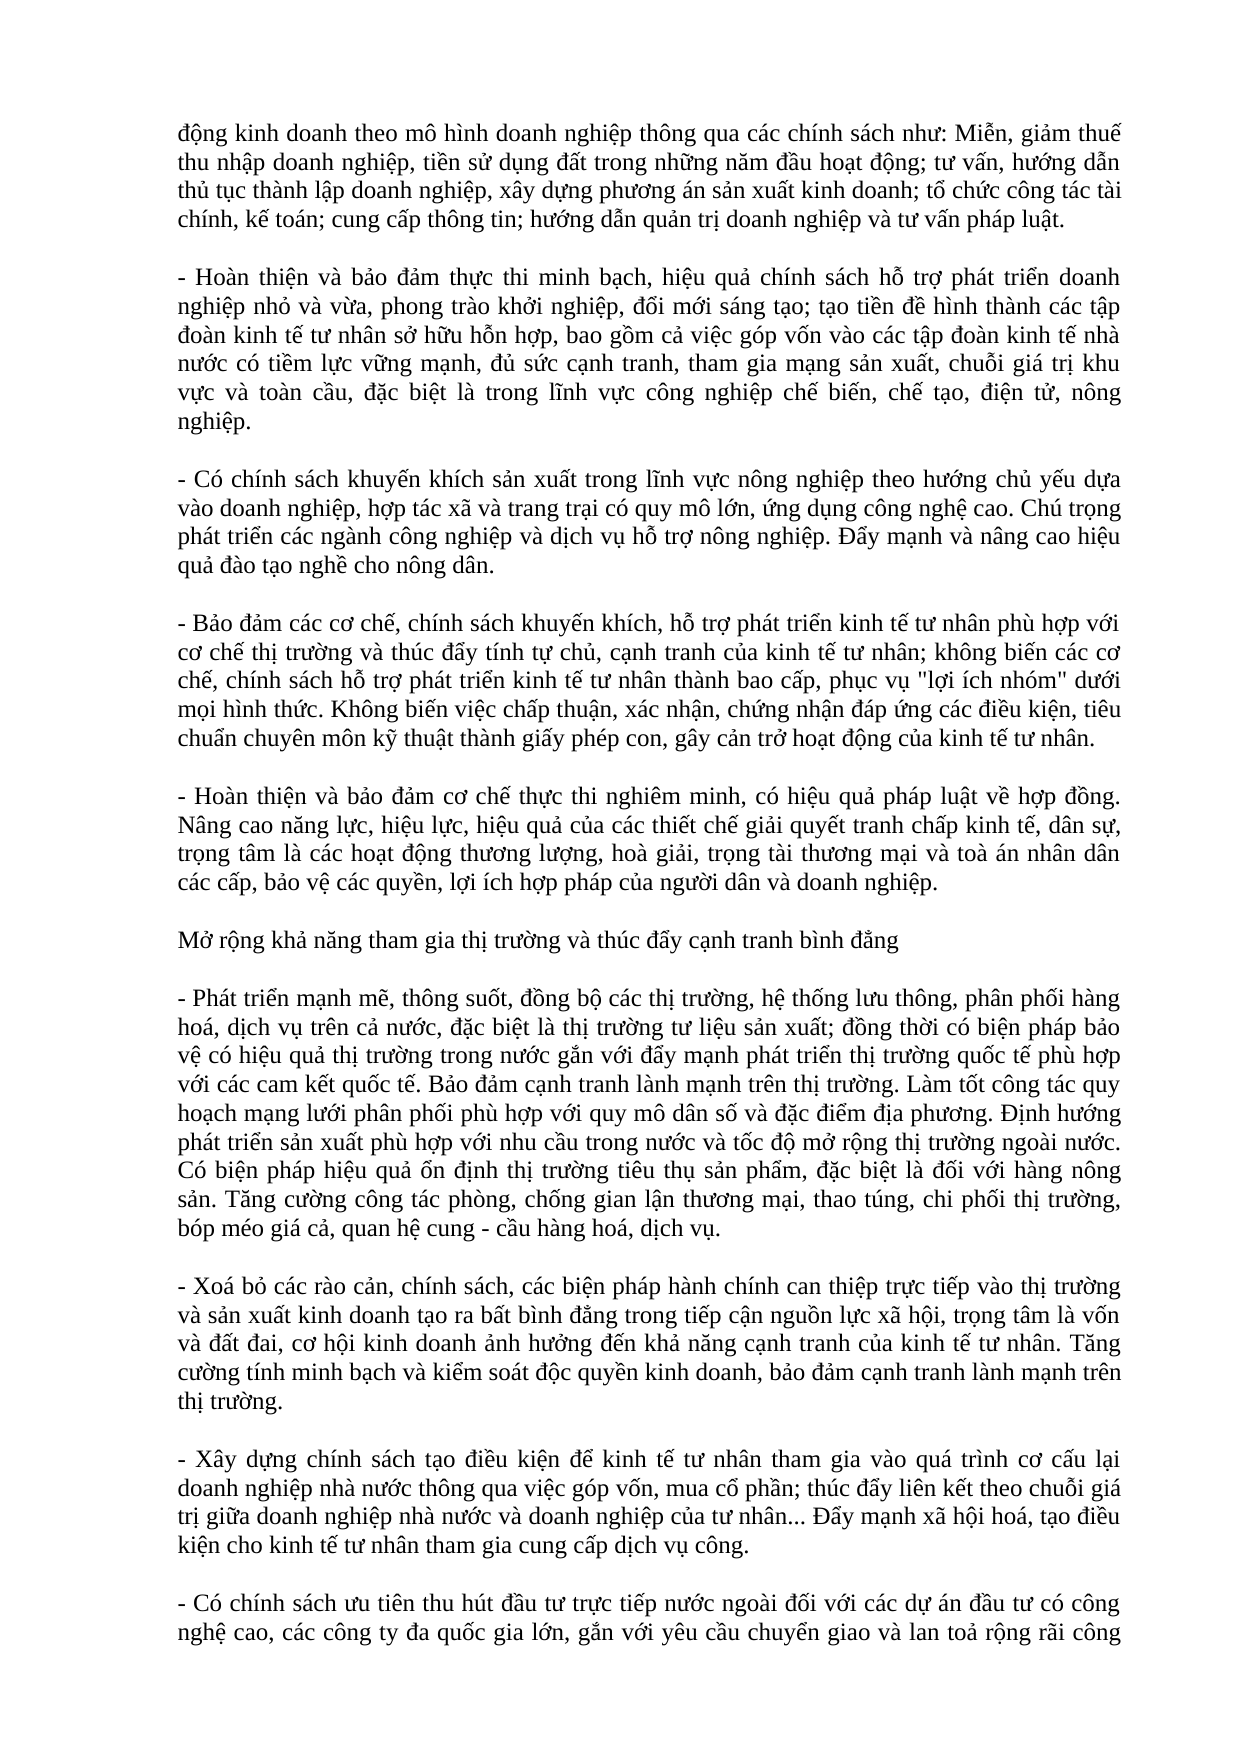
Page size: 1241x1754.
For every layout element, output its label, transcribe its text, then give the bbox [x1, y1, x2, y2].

text - Có chính sách khuyến khích sản xuất trong lĩnh vực nông nghiệp theo hướng chủ yếu dựa vào doanh nghiệp, hợp tác xã và trang trại có quy mô lớn, ứng dụng công nghệ cao. Chú trọng phát triển các ngành công nghiệp và dịch vụ hỗ trợ nông nghiệp. Đẩy mạnh và nâng cao hiệu quả đào tạo nghề cho nông dân. [177, 464, 1122, 579]
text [177, 118, 1122, 233]
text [177, 1588, 1122, 1646]
text Mở rộng khả năng tham gia thị trường và thúc đẩy cạnh tranh bình đẳng [177, 925, 1122, 954]
text - Bảo đảm các cơ chế, chính sách khuyến khích, hỗ trợ phát triển kinh tế tư nhân phù hợp với cơ chế thị trường và thúc đẩy tính tự chủ, cạnh tranh của kinh tế tư nhân; không biến các cơ chế, chính sách hỗ trợ phát triển kinh tế tư nhân thành bao cấp, phục vụ "lợi ích nhóm" dưới mọi hình thức. Không biến việc chấp thuận, xác nhận, chứng nhận đáp ứng các điều kiện, tiêu chuẩn chuyên môn kỹ thuật thành giấy phép con, gây cản trở hoạt động của kinh tế tư nhân. [177, 608, 1122, 752]
text - Xây dựng chính sách tạo điều kiện để kinh tế tư nhân tham gia vào quá trình cơ cấu lại doanh nghiệp nhà nước thông qua việc góp vốn, mua cổ phần; thúc đẩy liên kết theo chuỗi giá trị giữa doanh nghiệp nhà nước và doanh nghiệp của tư nhân... Đẩy mạnh xã hội hoá, tạo điều kiện cho kinh tế tư nhân tham gia cung cấp dịch vụ công. [177, 1444, 1122, 1559]
text - Hoàn thiện và bảo đảm cơ chế thực thi nghiêm minh, có hiệu quả pháp luật về hợp đồng. Nâng cao năng lực, hiệu lực, hiệu quả của các thiết chế giải quyết tranh chấp kinh tế, dân sự, trọng tâm là các hoạt động thương lượng, hoà giải, trọng tài thương mại và toà án nhân dân các cấp, bảo vệ các quyền, lợi ích hợp pháp của người dân và doanh nghiệp. [177, 781, 1122, 896]
text - Hoàn thiện và bảo đảm thực thi minh bạch, hiệu quả chính sách hỗ trợ phát triển doanh nghiệp nhỏ và vừa, phong trào khởi nghiệp, đổi mới sáng tạo; tạo tiền đề hình thành các tập đoàn kinh tế tư nhân sở hữu hỗn hợp, bao gồm cả việc góp vốn vào các tập đoàn kinh tế nhà nước có tiềm lực vững mạnh, đủ sức cạnh tranh, tham gia mạng sản xuất, chuỗi giá trị khu vực và toàn cầu, đặc biệt là trong lĩnh vực công nghiệp chế biến, chế tạo, điện tử, nông nghiệp. [177, 262, 1122, 435]
text - Phát triển mạnh mẽ, thông suốt, đồng bộ các thị trường, hệ thống lưu thông, phân phối hàng hoá, dịch vụ trên cả nước, đặc biệt là thị trường tư liệu sản xuất; đồng thời có biện pháp bảo vệ có hiệu quả thị trường trong nước gắn với đẩy mạnh phát triển thị trường quốc tế phù hợp với các cam kết quốc tế. Bảo đảm cạnh tranh lành mạnh trên thị trường. Làm tốt công tác quy hoạch mạng lưới phân phối phù hợp với quy mô dân số và đặc điểm địa phương. Định hướng phát triển sản xuất phù hợp với nhu cầu trong nước và tốc độ mở rộng thị trường ngoài nước. Có biện pháp hiệu quả ổn định thị trường tiêu thụ sản phẩm, đặc biệt là đối với hàng nông sản. Tăng cường công tác phòng, chống gian lận thương mại, thao túng, chi phối thị trường, bóp méo giá cả, quan hệ cung - cầu hàng hoá, dịch vụ. [177, 983, 1122, 1242]
text - Xoá bỏ các rào cản, chính sách, các biện pháp hành chính can thiệp trực tiếp vào thị trường và sản xuất kinh doanh tạo ra bất bình đẳng trong tiếp cận nguồn lực xã hội, trọng tâm là vốn và đất đai, cơ hội kinh doanh ảnh hưởng đến khả năng cạnh tranh của kinh tế tư nhân. Tăng cường tính minh bạch và kiểm soát độc quyền kinh doanh, bảo đảm cạnh tranh lành mạnh trên thị trường. [177, 1271, 1122, 1415]
